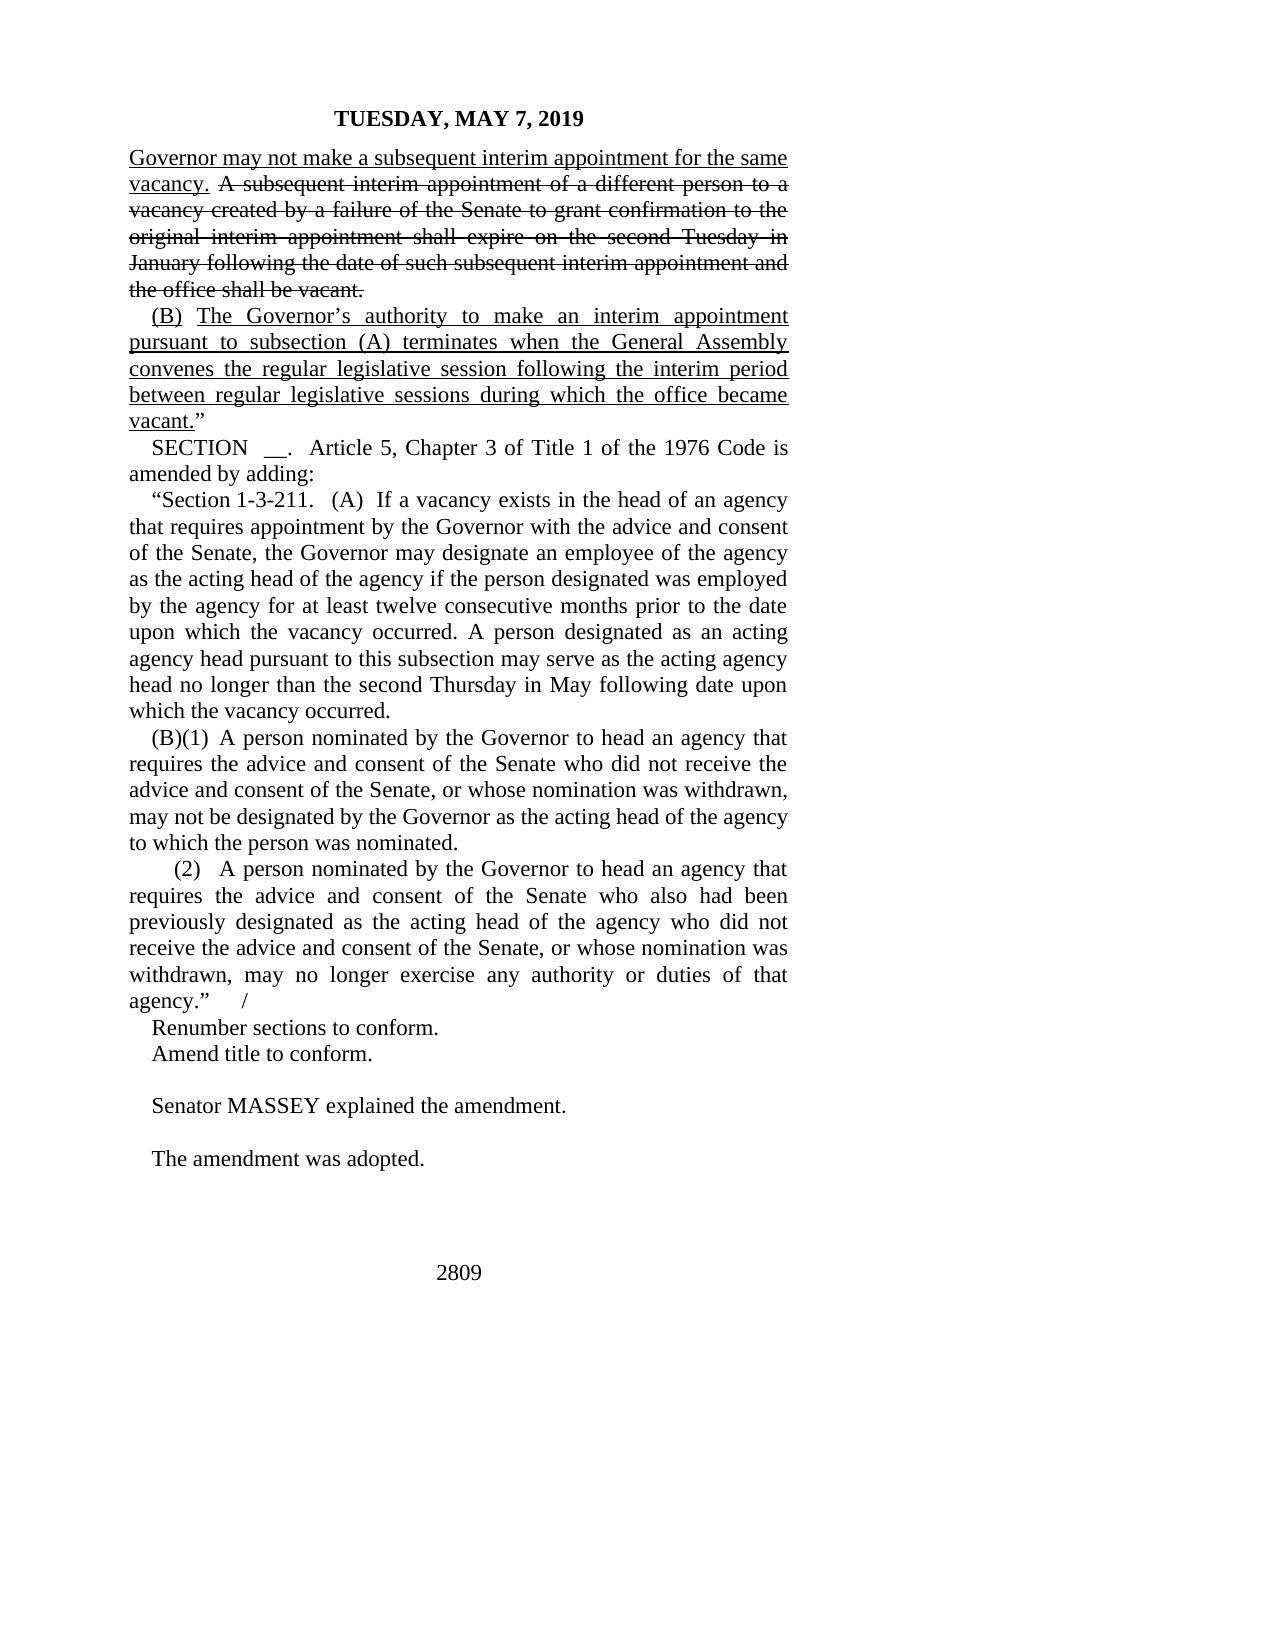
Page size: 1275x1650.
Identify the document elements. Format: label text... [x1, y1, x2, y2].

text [129, 144, 789, 264]
text Amend title to conform. [129, 1040, 789, 1066]
text (B) The Governor’s authority to make an interim appointment pursuant to subsection (A) terminates when the General Assembly convenes the regular legislative session following the interim period between regular legislative sessions during which the office became vacant.” [129, 353, 789, 378]
text Senator MASSEY explained the amendment. [129, 1093, 789, 1119]
text SECTION __. Article 5, Chapter 3 of Title 1 of the 1976 Code is amended by adding: [129, 434, 789, 486]
text The amendment was adopted. [129, 1145, 789, 1172]
text (B)(1) A person nominated by the Governor to head an agency that requires the advice and consent of the Senate who did not receive the advice and consent of the Senate, or whose nomination was withdrawn, may not be designated by the Governor as the acting head of the agency to which the person was nominated. [129, 724, 789, 855]
text (B) The Governor’s authority to make an interim appointment pursuant to subsection (A) terminates when the General Assembly convenes the regular legislative session following the interim period between regular legislative sessions during which the office became vacant.” [129, 379, 789, 404]
text “Section 1-3-211. (A) If a vacancy exists in the head of an agency that requires appointment by the Governor with the advice and consent of the Senate, the Governor may designate an employee of the agency as the acting head of the agency if the person designated was employed by the agency for at least twelve consecutive months prior to the date upon which the vacancy occurred. A person designated as an acting agency head pursuant to this subsection may serve as the acting agency head no longer than the second Thursday in May following date upon which the vacancy occurred. [129, 486, 789, 724]
text (B) The Governor’s authority to make an interim appointment pursuant to subsection (A) terminates when the General Assembly convenes the regular legislative session following the interim period between regular legislative sessions during which the office became vacant.” [129, 302, 789, 351]
text Renumber sections to conform. [129, 1013, 789, 1040]
text (2) A person nominated by the Governor to head an agency that requires the advice and consent of the Senate who also had been previously designated as the acting head of the agency who did not receive the advice and consent of the Senate, or whose nomination was withdrawn, may no longer exercise any authority or duties of that agency.” / [129, 855, 789, 1013]
text (B) The Governor’s authority to make an interim appointment pursuant to subsection (A) terminates when the General Assembly convenes the regular legislative session following the interim period between regular legislative sessions during which the office became vacant.” [129, 405, 789, 434]
